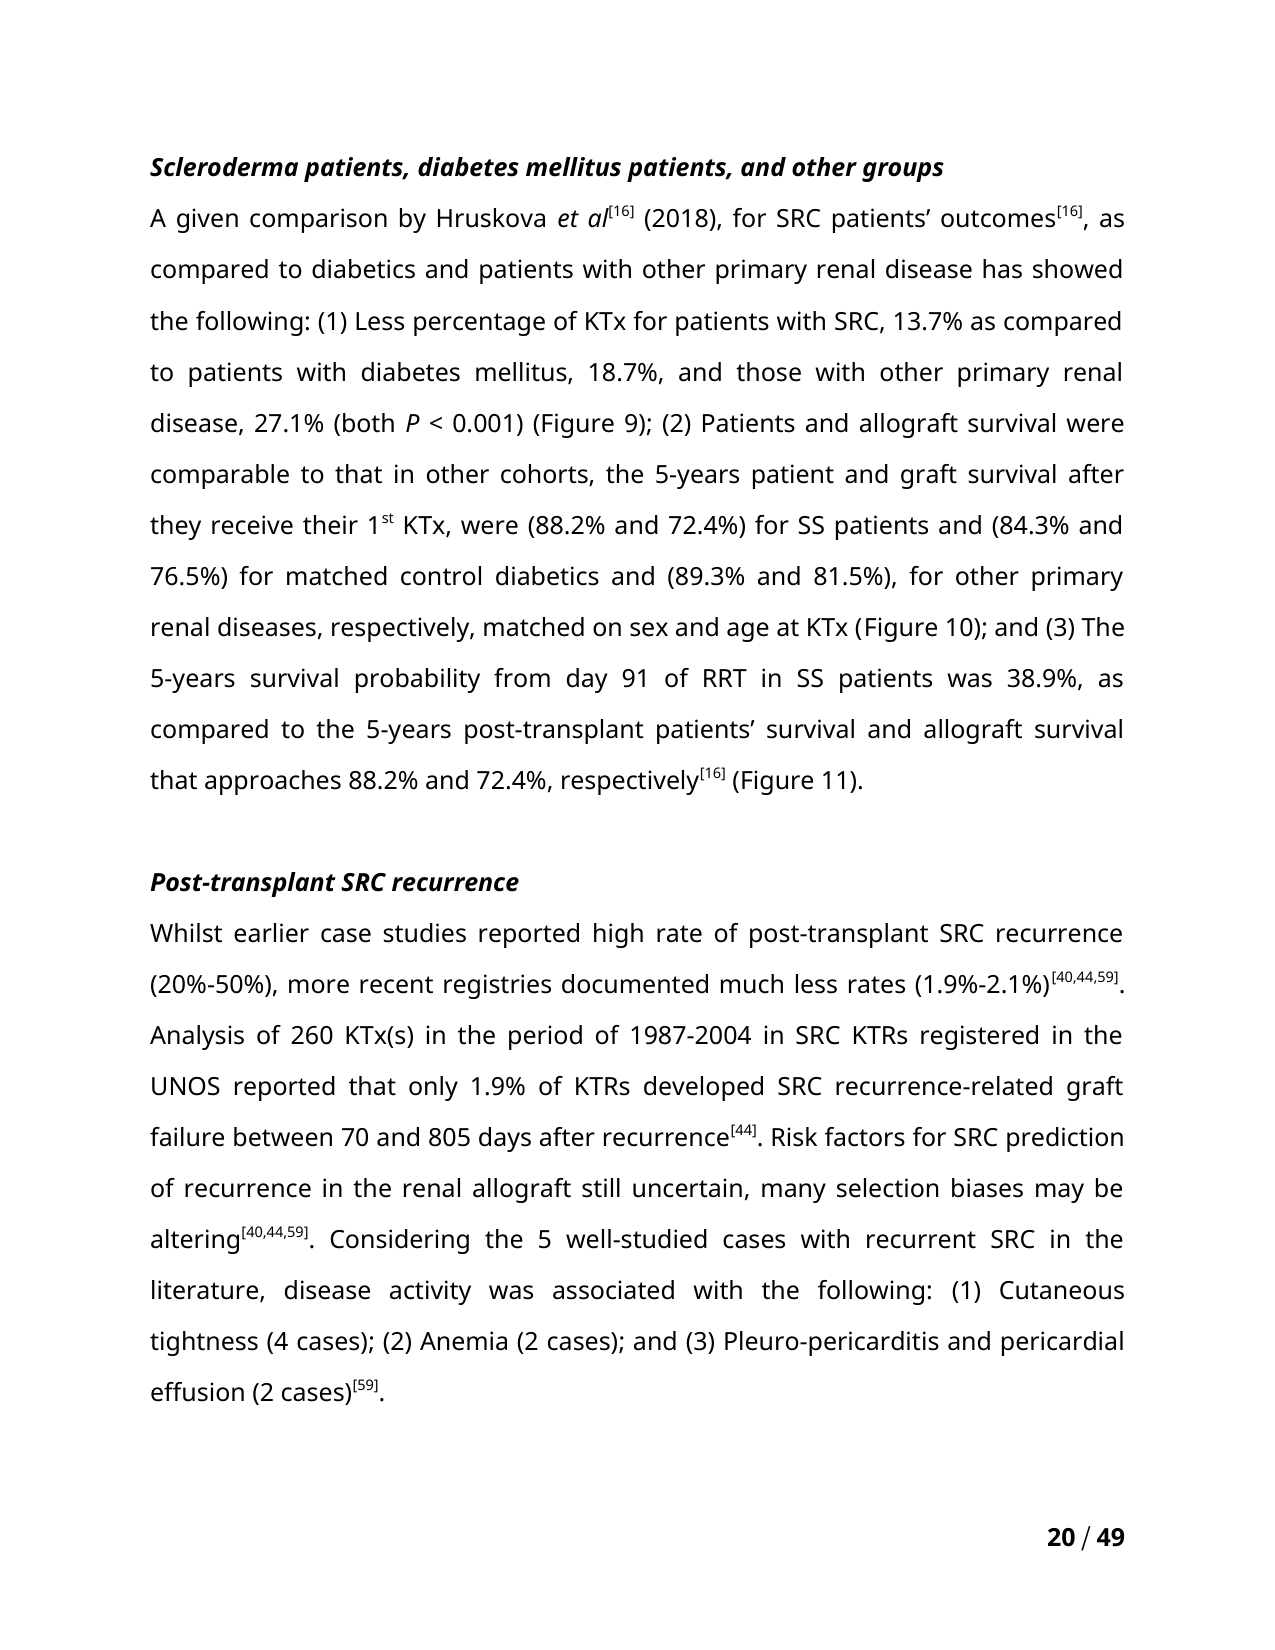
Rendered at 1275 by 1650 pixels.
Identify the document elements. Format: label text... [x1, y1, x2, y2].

text A given comparison by Hruskova et al[16] (2018), for SRC patients’ outcomes[16], as compared to diabetics and patients with other primary renal disease has showed the following: (1) Less percentage of KTx for patients with SRC, 13.7% as compared to patients with diabetes mellitus, 18.7%, and those with other primary renal disease, 27.1% (both P < 0.001) (Figure 9); (2) Patients and allograft survival were comparable to that in other cohorts, the 5-years patient and graft survival after they receive their 1st KTx, were (88.2% and 72.4%) for SS patients and (84.3% and 76.5%) for matched control diabetics and (89.3% and 81.5%), for other primary renal diseases, respectively, matched on sex and age at KTx (Figure 10); and (3) The 5-years survival probability from day 91 of RRT in SS patients was 38.9%, as compared to the 5-years post-transplant patients’ survival and allograft survival that approaches 88.2% and 72.4%, respectively[16] (Figure 11). [150, 201, 1125, 797]
text Post-transplant SRC recurrence [150, 864, 1125, 899]
text Scleroderma patients, diabetes mellitus patients, and other groups [150, 150, 1125, 184]
text Whilst earlier case studies reported high rate of post-transplant SRC recurrence (20%-50%), more recent registries documented much less rates (1.9%-2.1%)[40,44,59]. Analysis of 260 KTx(s) in the period of 1987-2004 in SRC KTRs registered in the UNOS reported that only 1.9% of KTRs developed SRC recurrence-related graft failure between 70 and 805 days after recurrence[44]. Risk factors for SRC prediction of recurrence in the renal allograft still uncertain, many selection biases may be altering[40,44,59]. Considering the 5 well-studied cases with recurrent SRC in the literature, disease activity was associated with the following: (1) Cutaneous tightness (4 cases); (2) Anemia (2 cases); and (3) Pleuro-pericarditis and pericardial effusion (2 cases)[59]. [150, 916, 1125, 1409]
